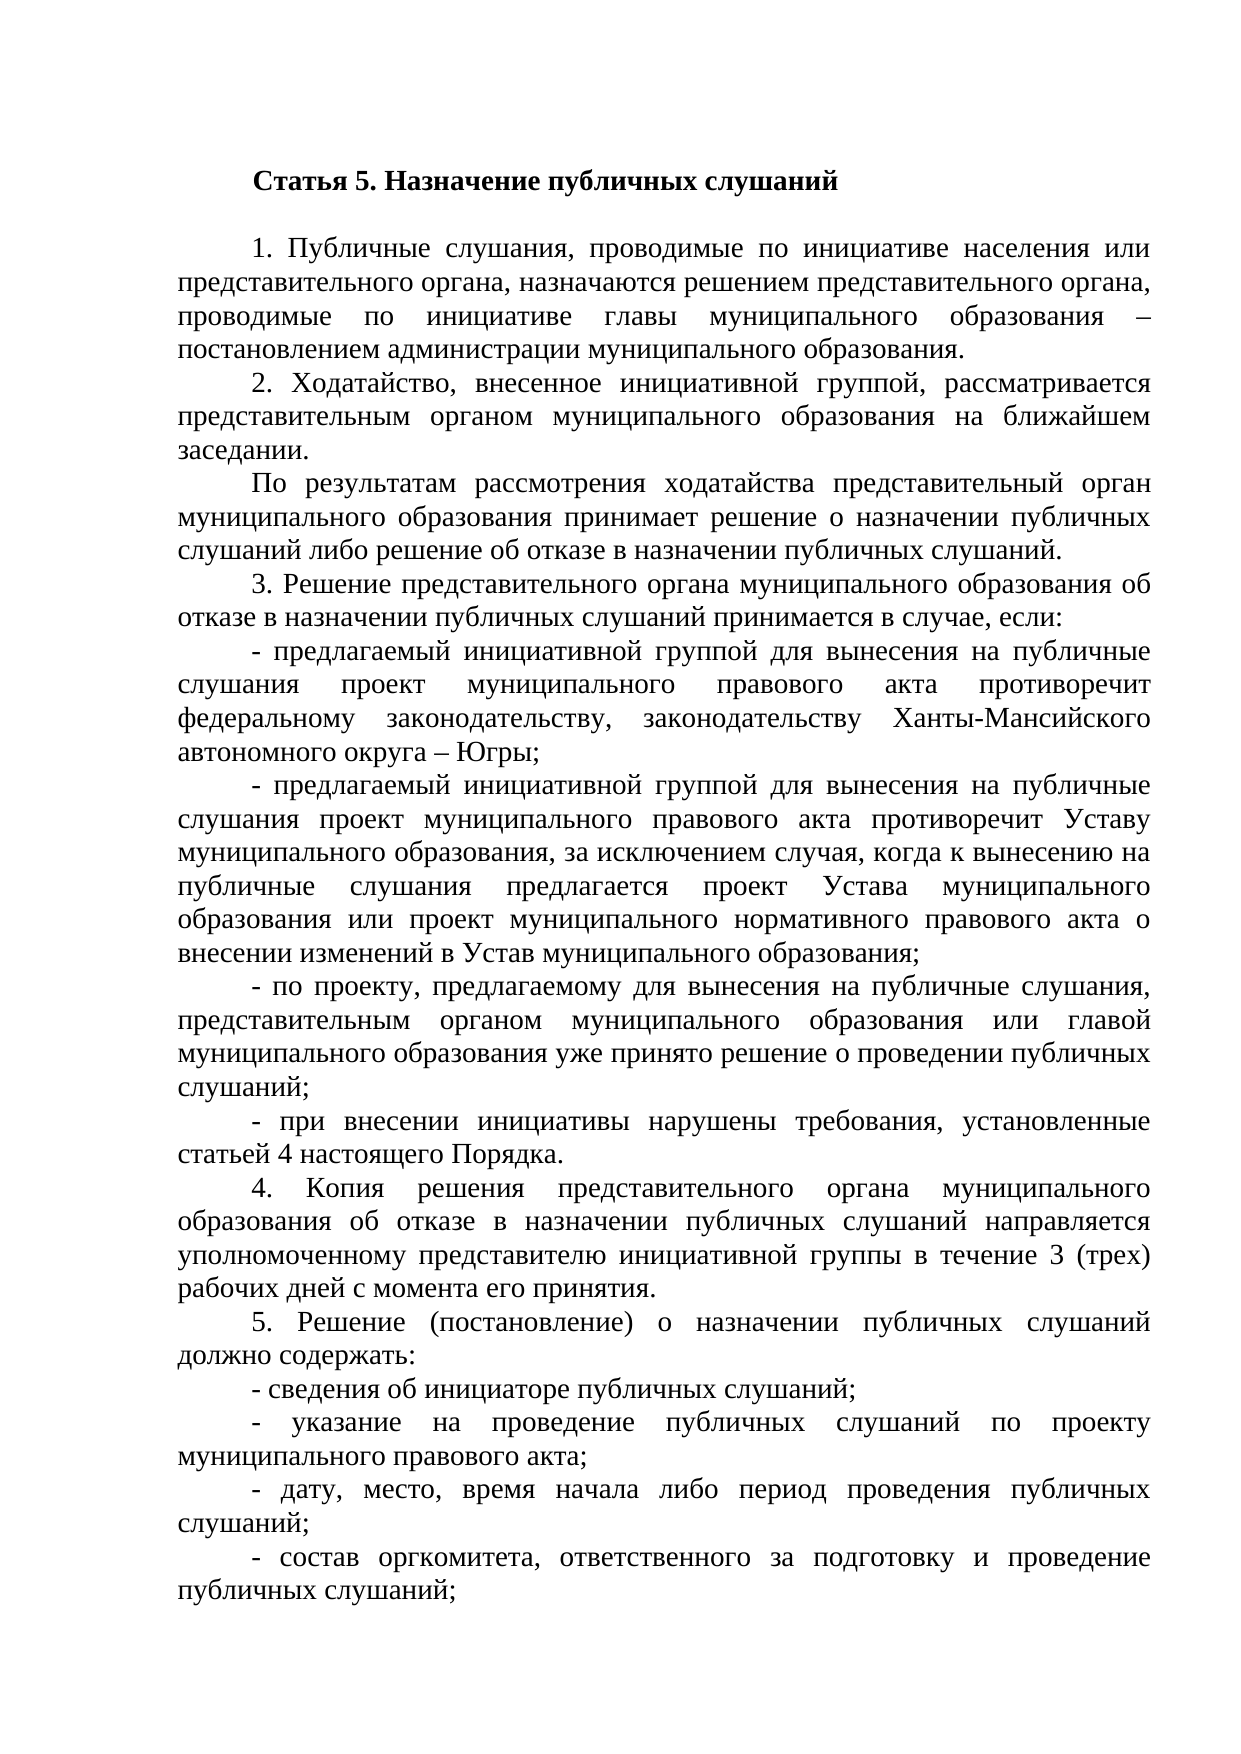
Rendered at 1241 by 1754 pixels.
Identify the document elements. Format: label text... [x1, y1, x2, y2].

text - при внесении инициативы нарушены требования, установленные статьей 4 настоящего Порядка. [177, 1103, 1152, 1170]
text 3. Решение представительного органа муниципального образования об отказе в назначении публичных слушаний принимается в случае, если: [177, 566, 1152, 633]
text - указание на проведение публичных слушаний по проекту муниципального правового акта; [177, 1404, 1152, 1472]
text По результатам рассмотрения ходатайства представительный орган муниципального образования принимает решение о назначении публичных слушаний либо решение об отказе в назначении публичных слушаний. [177, 465, 1152, 566]
text - предлагаемый инициативной группой для вынесения на публичные слушания проект муниципального правового акта противоречит федеральному законодательству, законодательству Ханты-Мансийского автономного округа – Югры; [177, 633, 1152, 767]
text - сведения об инициаторе публичных слушаний; [177, 1371, 1152, 1404]
text 1. Публичные слушания, проводимые по инициативе населения или представительного органа, назначаются решением представительного органа, проводимые по инициативе главы муниципального образования – постановлением администрации муниципального образования. [177, 231, 1152, 365]
text Статья 5. Назначение публичных слушаний [177, 163, 1152, 197]
text - состав оргкомитета, ответственного за подготовку и проведение публичных слушаний; [177, 1539, 1152, 1606]
text - дату, место, время начала либо период проведения публичных слушаний; [177, 1472, 1152, 1539]
text - по проекту, предлагаемому для вынесения на публичные слушания, представительным органом муниципального образования или главой муниципального образования уже принято решение о проведении публичных слушаний; [177, 968, 1152, 1103]
text 2. Ходатайство, внесенное инициативной группой, рассматривается представительным органом муниципального образования на ближайшем заседании. [177, 365, 1152, 465]
text 5. Решение (постановление) о назначении публичных слушаний должно содержать: [177, 1304, 1152, 1371]
text 4. Копия решения представительного органа муниципального образования об отказе в назначении публичных слушаний направляется уполномоченному представителю инициативной группы в течение 3 (трех) рабочих дней с момента его принятия. [177, 1170, 1152, 1304]
text - предлагаемый инициативной группой для вынесения на публичные слушания проект муниципального правового акта противоречит Уставу муниципального образования, за исключением случая, когда к вынесению на публичные слушания предлагается проект Устава муниципального образования или проект муниципального нормативного правового акта о внесении изменений в Устав муниципального образования; [177, 767, 1152, 968]
